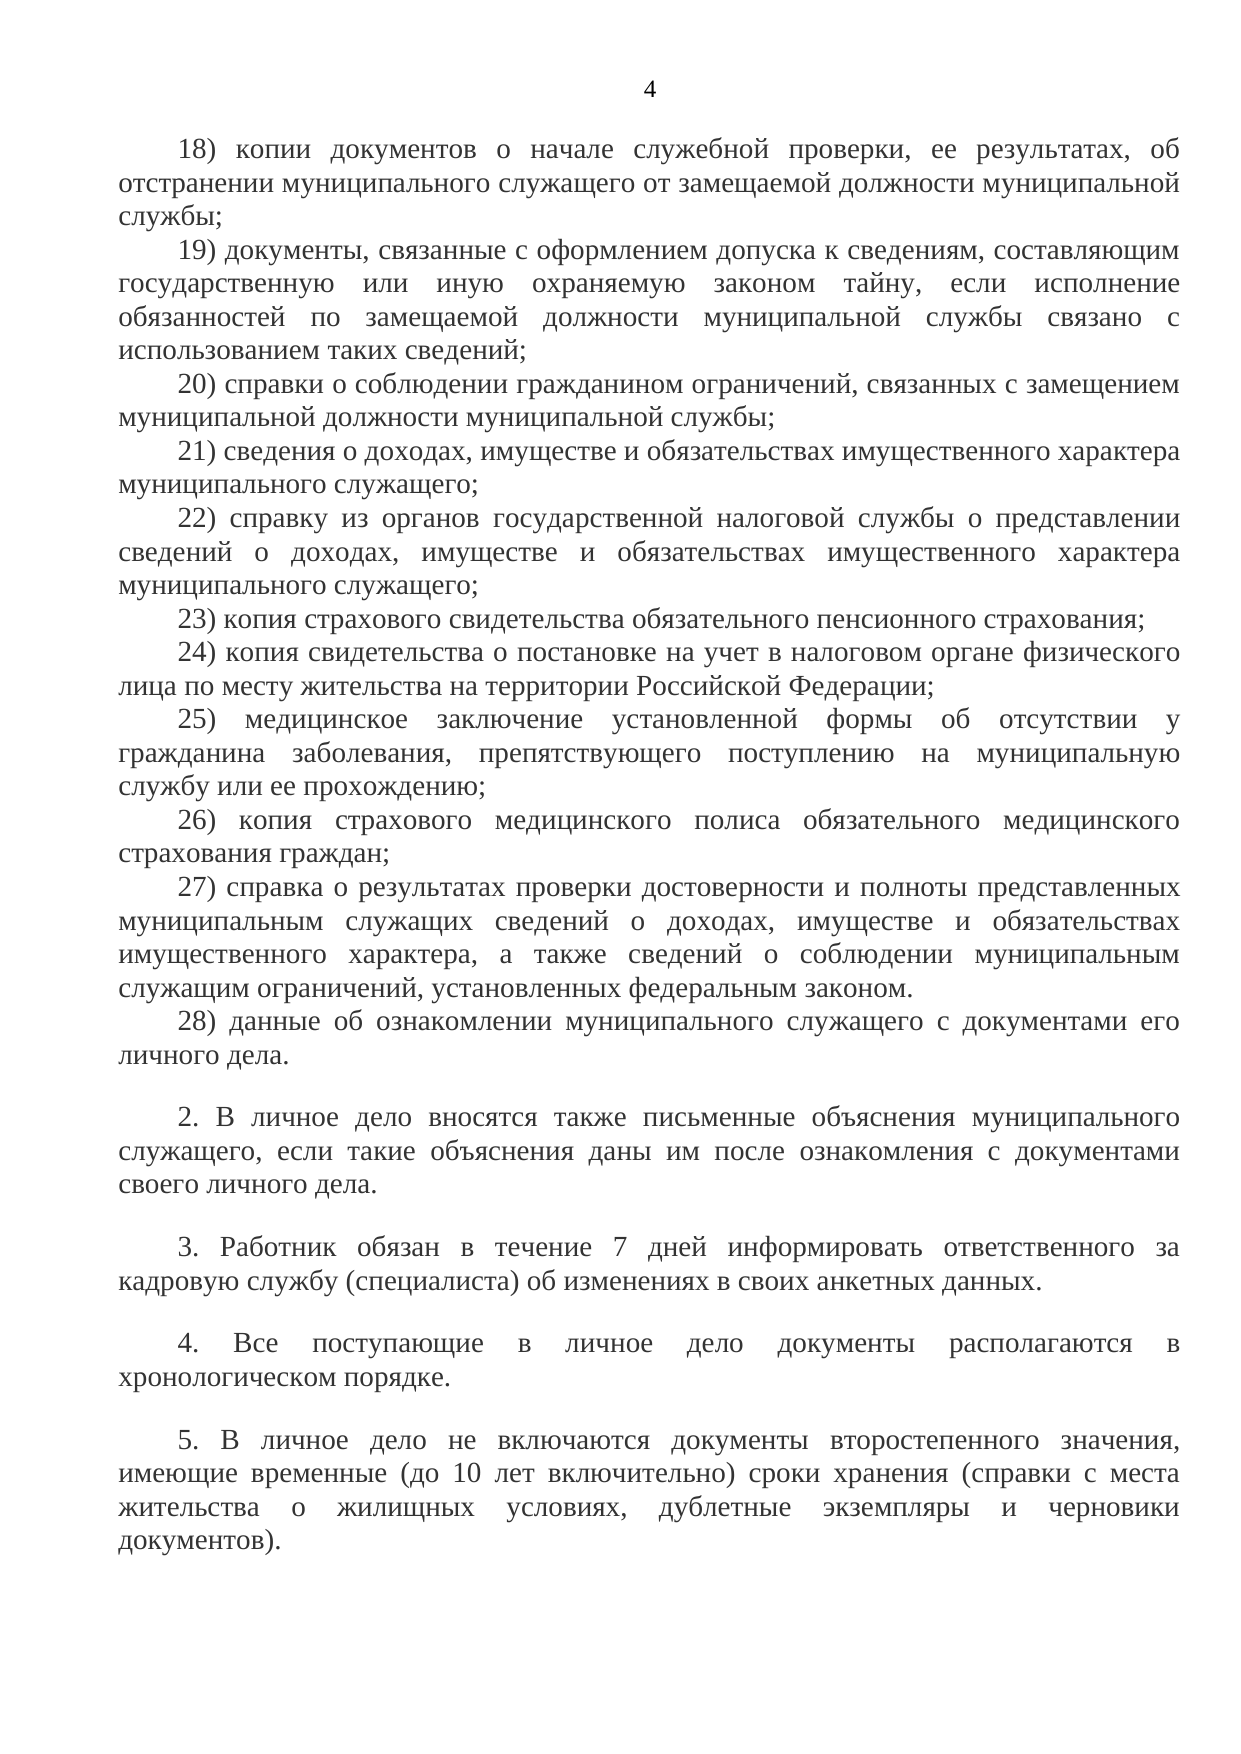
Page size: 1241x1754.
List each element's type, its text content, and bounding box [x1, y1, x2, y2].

text 5. В личное дело не включаются документы второстепенного значения, имеющие временные (до 10 лет включительно) сроки хранения (справки с места жительства о жилищных условиях, дублетные экземпляры и черновики документов). [118, 1422, 1181, 1556]
text 23) копия страхового свидетельства обязательного пенсионного страхования; [118, 601, 1181, 634]
text 21) сведения о доходах, имуществе и обязательствах имущественного характера муниципального служащего; [118, 433, 1181, 500]
text 28) данные об ознакомлении муниципального служащего с документами его личного дела. [118, 1003, 1181, 1070]
text 22) справку из органов государственной налоговой службы о представлении сведений о доходах, имуществе и обязательствах имущественного характера муниципального служащего; [118, 500, 1181, 601]
text 19) документы, связанные с оформлением допуска к сведениям, составляющим государственную или иную охраняемую законом тайну, если исполнение обязанностей по замещаемой должности муниципальной службы связано с использованием таких сведений; [118, 232, 1181, 366]
text 18) копии документов о начале служебной проверки, ее результатах, об отстранении муниципального служащего от замещаемой должности муниципальной службы; [118, 131, 1181, 232]
text 3. Работник обязан в течение 7 дней информировать ответственного за кадровую службу (специалиста) об изменениях в своих анкетных данных. [118, 1229, 1181, 1296]
text 27) справка о результатах проверки достоверности и полноты представленных муниципальным служащих сведений о доходах, имуществе и обязательствах имущественного характера, а также сведений о соблюдении муниципальным служащим ограничений, установленных федеральным законом. [118, 869, 1181, 1003]
text 25) медицинское заключение установленной формы об отсутствии у гражданина заболевания, препятствующего поступлению на муниципальную службу или ее прохождению; [118, 701, 1181, 802]
text 2. В личное дело вносятся также письменные объяснения муниципального служащего, если такие объяснения даны им после ознакомления с документами своего личного дела. [118, 1099, 1181, 1200]
text 24) копия свидетельства о постановке на учет в налоговом органе физического лица по месту жительства на территории Российской Федерации; [118, 634, 1181, 701]
text 26) копия страхового медицинского полиса обязательного медицинского страхования граждан; [118, 802, 1181, 869]
text 20) справки о соблюдении гражданином ограничений, связанных с замещением муниципальной должности муниципальной службы; [118, 366, 1181, 433]
text 4. Все поступающие в личное дело документы располагаются в хронологическом порядке. [118, 1326, 1181, 1393]
